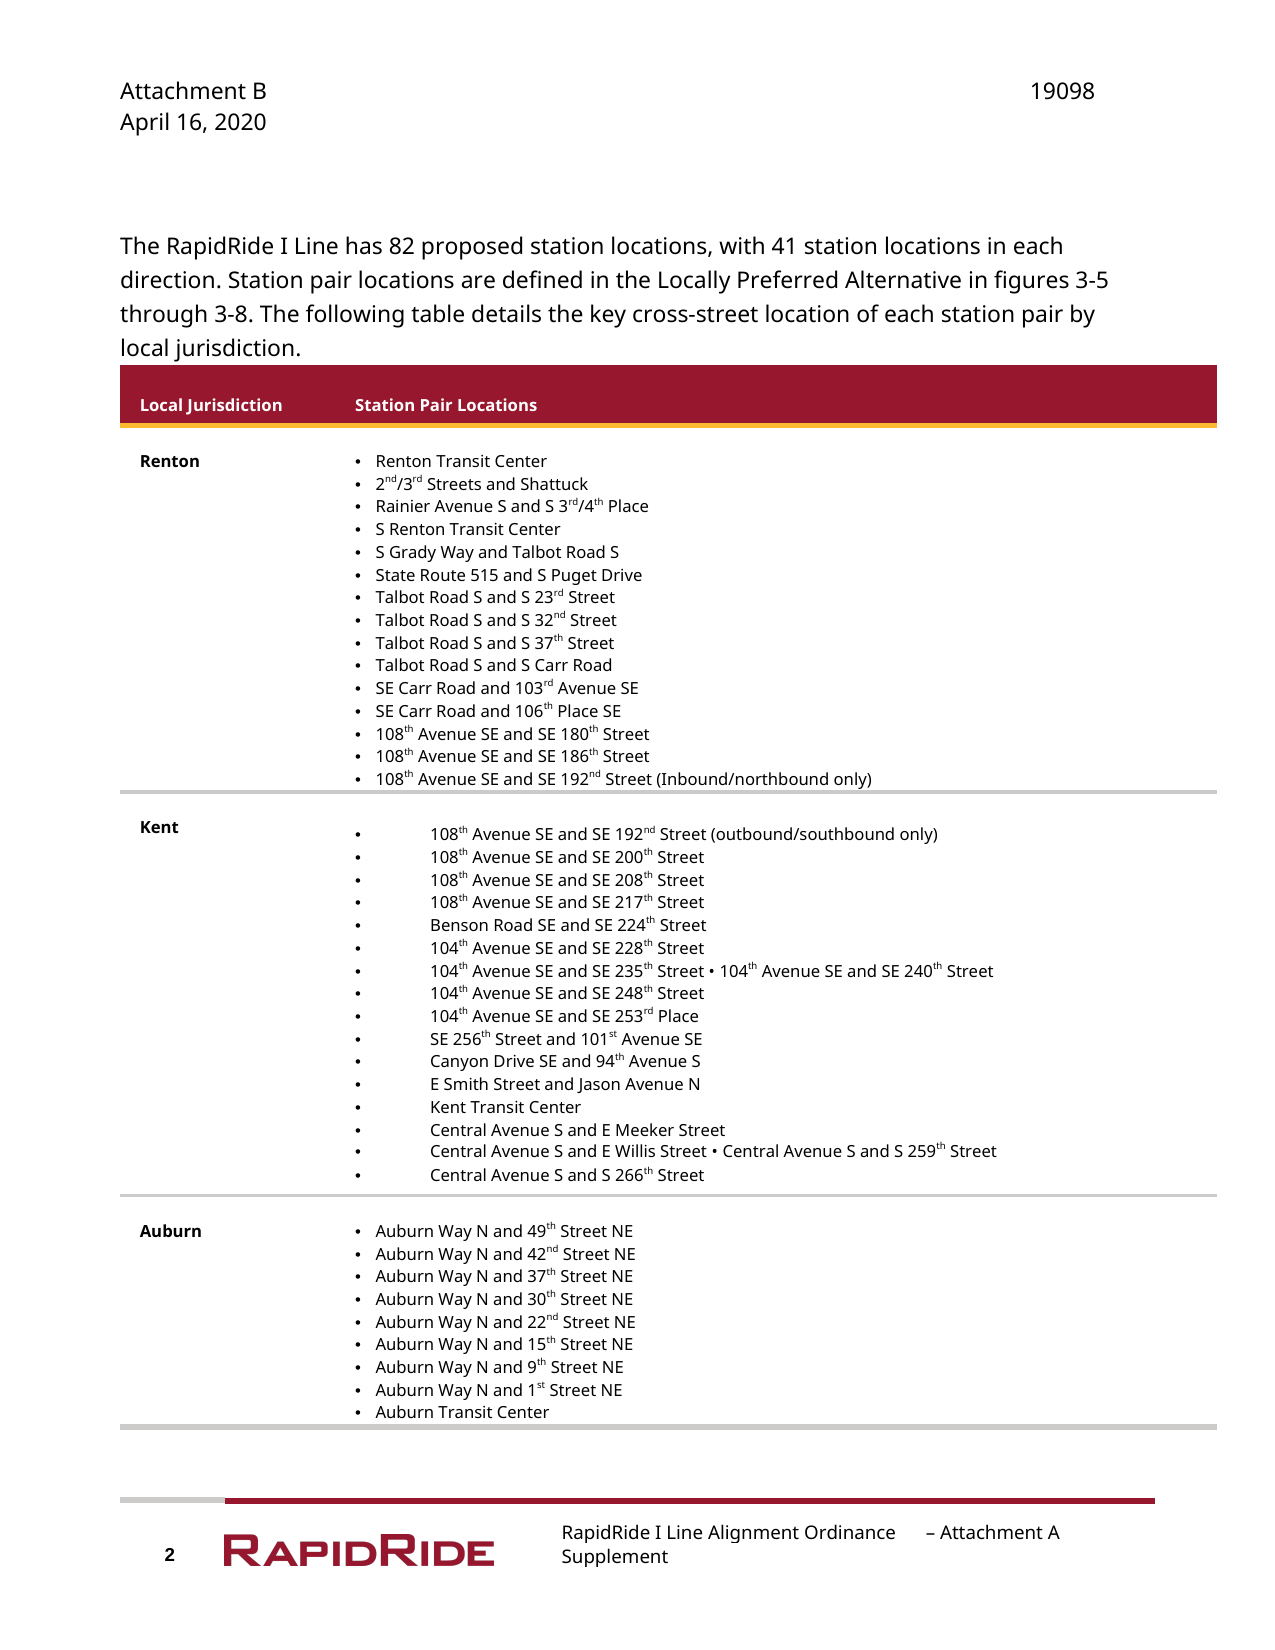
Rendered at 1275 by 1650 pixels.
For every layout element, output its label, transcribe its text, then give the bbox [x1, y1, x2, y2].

picture [224, 1534, 494, 1566]
table_header Local Jurisdiction [120, 365, 355, 423]
table_cell Renton [120, 429, 355, 790]
table_cell Auburn Way N and 49th Street NE Auburn Way N and 42nd Street NE Auburn Way N and 37th Street NE Auburn Way N and 30th Street NE Auburn Way N and 22nd Street NE Auburn Way N and 15th Street NE Auburn Way N and 9th Street NE Auburn Way N and 1st Street NE Auburn Transit Center [355, 1197, 1217, 1424]
table_header Station Pair Locations [355, 365, 1217, 423]
table_cell Kent [120, 794, 355, 1194]
text The RapidRide I Line has 82 proposed station locations, with 41 station locations in each direction. Station pair locations are defined in the Locally Preferred Alternative in figures 3-5 through 3-8. The following table details the key cross-street location of each station pair by local jurisdiction. [120, 230, 1143, 363]
table_cell Renton Transit Center 2nd/3rd Streets and Shattuck Rainier Avenue S and S 3rd/4th Place S Renton Transit Center S Grady Way and Talbot Road S State Route 515 and S Puget Drive Talbot Road S and S 23rd Street Talbot Road S and S 32nd Street Talbot Road S and S 37th Street Talbot Road S and S Carr Road SE Carr Road and 103rd Avenue SE SE Carr Road and 106th Place SE 108th Avenue SE and SE 180th Street 108th Avenue SE and SE 186th Street 108th Avenue SE and SE 192nd Street (Inbound/northbound only) [355, 428, 1217, 790]
table_cell Auburn [120, 1197, 355, 1424]
table_cell 108th Avenue SE and SE 192nd Street (outbound/southbound only) 108th Avenue SE and SE 200th Street 108th Avenue SE and SE 208th Street 108th Avenue SE and SE 217th Street Benson Road SE and SE 224th Street 104th Avenue SE and SE 228th Street 104th Avenue SE and SE 235th Street • 104th Avenue SE and SE 240th Street 104th Avenue SE and SE 248th Street 104th Avenue SE and SE 253rd Place SE 256th Street and 101st Avenue SE Canyon Drive SE and 94th Avenue S E Smith Street and Jason Avenue N Kent Transit Center Central Avenue S and E Meeker Street Central Avenue S and E Willis Street • Central Avenue S and S 259th Street Central Avenue S and S 266th Street [355, 794, 1217, 1194]
